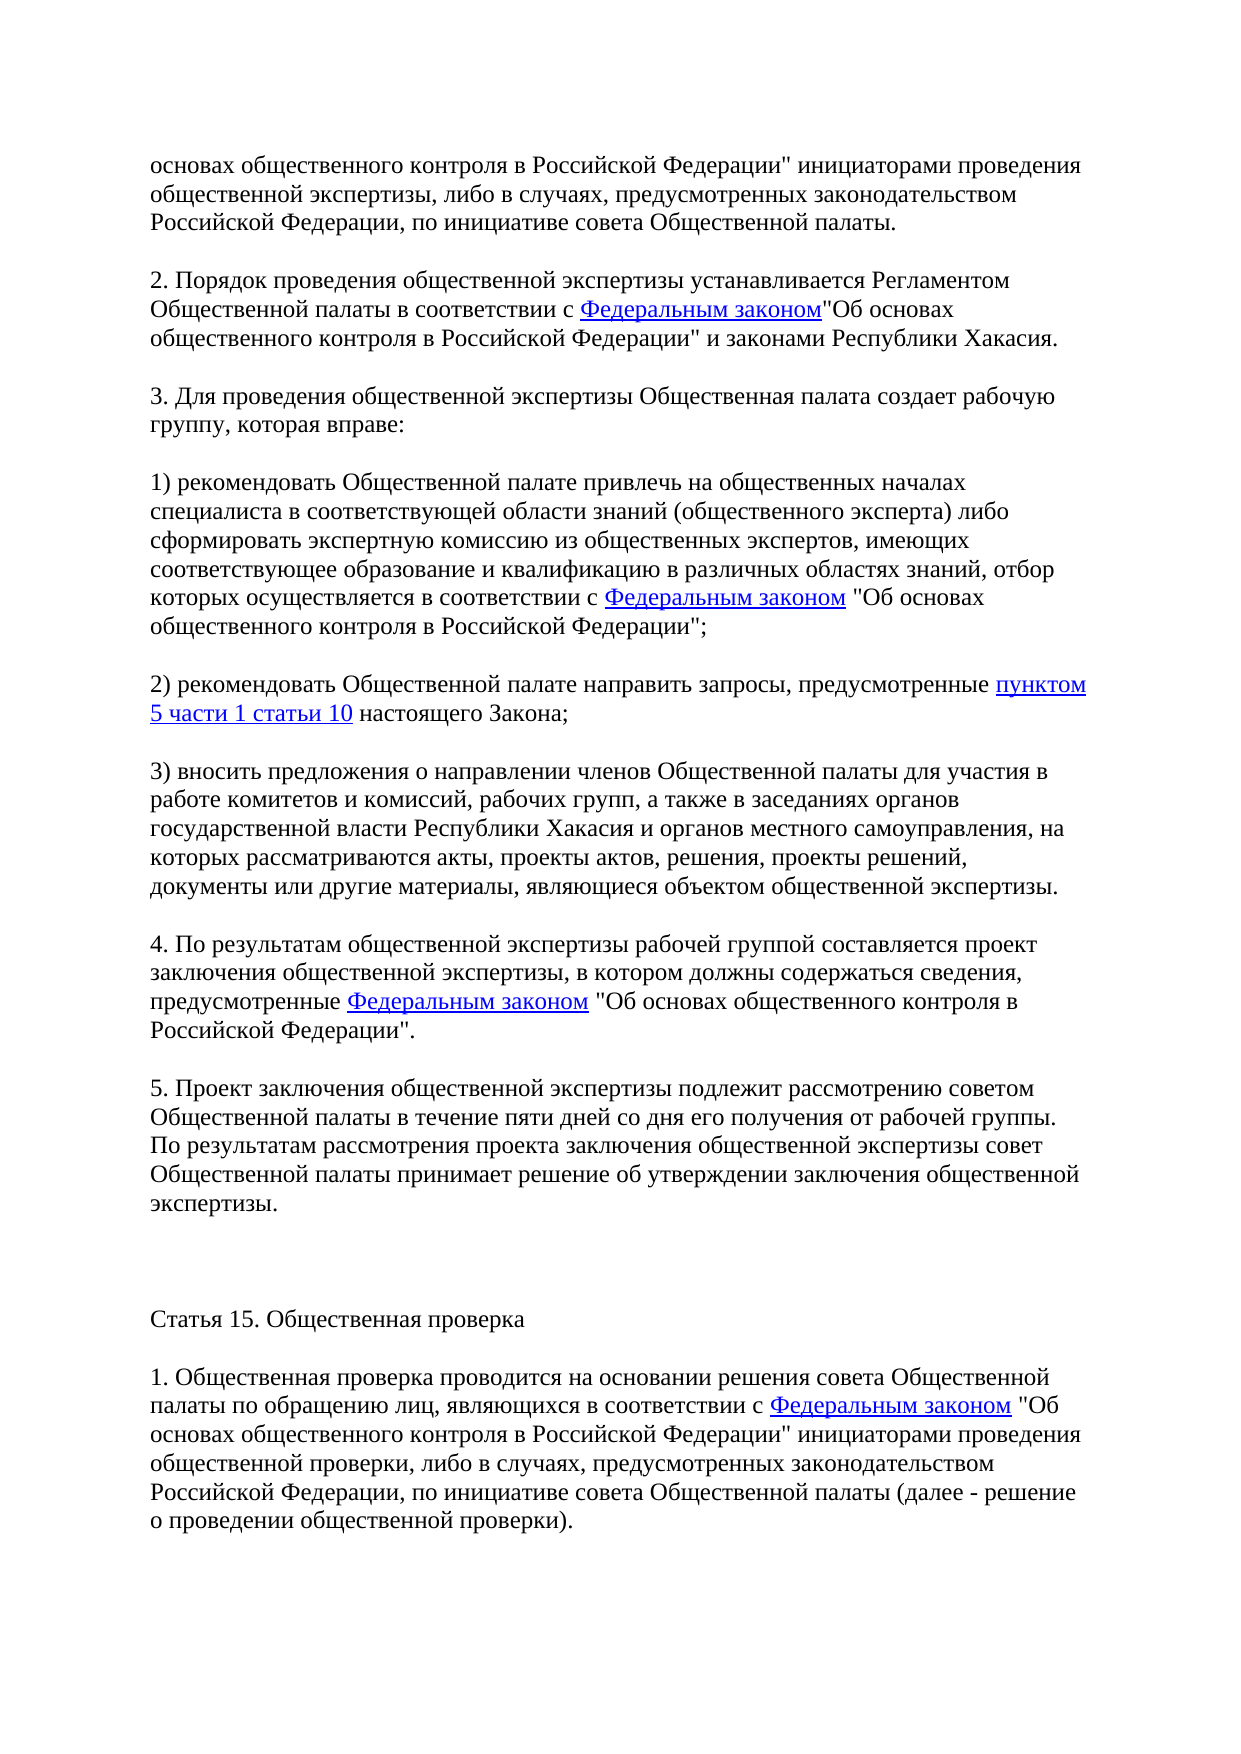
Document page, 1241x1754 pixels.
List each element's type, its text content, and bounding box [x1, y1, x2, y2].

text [150, 150, 1090, 236]
text 3. Для проведения общественной экспертизы Общественная палата создает рабочую группу, которая вправе: [150, 381, 1090, 438]
text 2) рекомендовать Общественной палате направить запросы, предусмотренные пунктом 5 части 1 статьи 10 настоящего Закона; [150, 669, 1090, 727]
text Статья 15. Общественная проверка [150, 1304, 1090, 1332]
text 1) рекомендовать Общественной палате привлечь на общественных началах специалиста в соответствующей области знаний (общественного эксперта) либо сформировать экспертную комиссию из общественных экспертов, имеющих соответствующее образование и квалификацию в различных областях знаний, отбор которых осуществляется в соответствии с Федеральным законом "Об основах общественного контроля в Российской Федерации"; [150, 467, 1090, 640]
text 3) вносить предложения о направлении членов Общественной палаты для участия в работе комитетов и комиссий, рабочих групп, а также в заседаниях органов государственной власти Республики Хакасия и органов местного самоуправления, на которых рассматриваются акты, проекты актов, решения, проекты решений, документы или другие материалы, являющиеся объектом общественной экспертизы. [150, 756, 1090, 899]
text 5. Проект заключения общественной экспертизы подлежит рассмотрению советом Общественной палаты в течение пяти дней со дня его получения от рабочей группы. По результатам рассмотрения проекта заключения общественной экспертизы совет Общественной палаты принимает решение об утверждении заключения общественной экспертизы. [150, 1073, 1090, 1217]
text 4. По результатам общественной экспертизы рабочей группой составляется проект заключения общественной экспертизы, в котором должны содержаться сведения, предусмотренные Федеральным законом "Об основах общественного контроля в Российской Федерации". [150, 929, 1090, 1044]
text 1. Общественная проверка проводится на основании решения совета Общественной палаты по обращению лиц, являющихся в соответствии с Федеральным законом "Об основах общественного контроля в Российской Федерации" инициаторами проведения общественной проверки, либо в случаях, предусмотренных законодательством Российской Федерации, по инициативе совета Общественной палаты (далее - решение о проведении общественной проверки). [150, 1362, 1090, 1534]
text 2. Порядок проведения общественной экспертизы устанавливается Регламентом Общественной палаты в соответствии с Федеральным законом"Об основах общественного контроля в Российской Федерации" и законами Республики Хакасия. [150, 265, 1090, 352]
